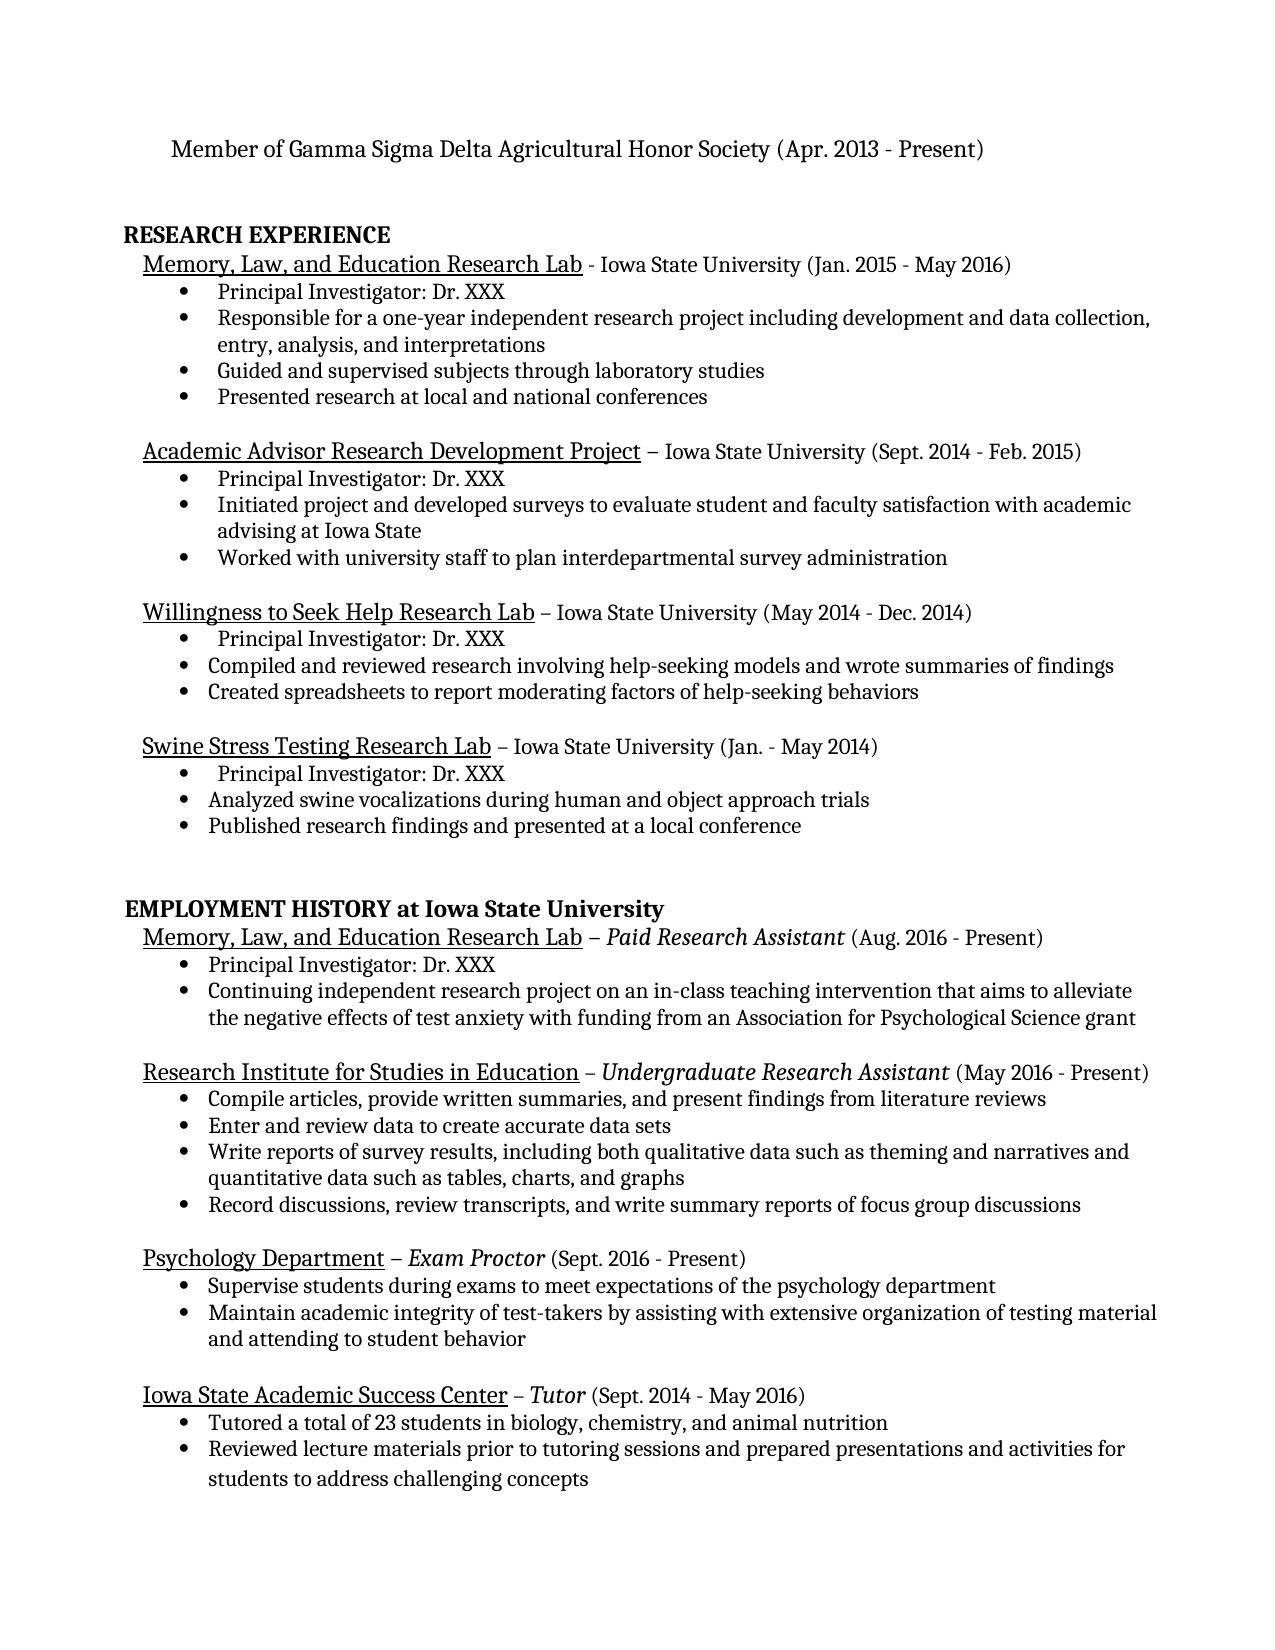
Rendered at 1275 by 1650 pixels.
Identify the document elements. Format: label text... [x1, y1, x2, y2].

list Enter and review data to create accurate data sets [180, 1112, 1162, 1139]
list Reviewed lecture materials prior to tutoring sessions and prepared presentations and activities for students to address challenging concepts [180, 1436, 1162, 1492]
list Maintain academic integrity of test-takers by assisting with extensive organization of testing material and attending to student behavior [180, 1299, 1162, 1352]
subtitle RESEARCH EXPERIENCE [123, 221, 1162, 250]
list Guided and supervised subjects through laboratory studies [180, 358, 1162, 384]
text Member of Gamma Sigma Delta Agricultural Honor Society (Apr. 2013 - Present) [171, 135, 1162, 164]
list Principal Investigator: Dr. XXX [180, 952, 1162, 978]
list Analyzed swine vocalizations during human and object approach trials [180, 787, 1162, 813]
text Research Institute for Studies in Education – Undergraduate Research Assistant (May 2016 - Present) [142, 1057, 1162, 1086]
text Memory, Law, and Education Research Lab – Paid Research Assistant (Aug. 2016 - Present) [142, 923, 1162, 952]
list Tutored a total of 23 students in biology, chemistry, and animal nutrition [180, 1409, 1162, 1436]
list Worked with university staff to plan interdepartmental survey administration [180, 545, 1162, 571]
list Published research findings and presented at a local conference [180, 813, 1162, 839]
list Initiated project and developed surveys to evaluate student and faculty satisfaction with academic advising at Iowa State [180, 492, 1162, 545]
text Memory, Law, and Education Research Lab - Iowa State University (Jan. 2015 - May 2016) [142, 250, 1162, 279]
list Presented research at local and national conferences [180, 384, 1162, 411]
list Principal Investigator: Dr. XXX [180, 466, 1162, 492]
list Continuing independent research project on an in-class teaching intervention that aims to alleviate the negative effects of test anxiety with funding from an Association for Psychological Science grant [180, 978, 1162, 1031]
list Record discussions, review transcripts, and write summary reports of focus group discussions [180, 1192, 1162, 1218]
text EMPLOYMENT HISTORY at Iowa State University [96, 894, 1162, 923]
text Willingness to Seek Help Research Lab – Iowa State University (May 2014 - Dec. 2014) [142, 597, 1162, 626]
list Supervise students during exams to meet expectations of the psychology department [180, 1273, 1162, 1299]
list Compile articles, provide written summaries, and present findings from literature reviews [180, 1086, 1162, 1112]
text Swine Stress Testing Research Lab – Iowa State University (Jan. - May 2014) [142, 732, 1162, 760]
list Responsible for a one-year independent research project including development and data collection, entry, analysis, and interpretations [180, 305, 1162, 358]
text Iowa State Academic Success Center – Tutor (Sept. 2014 - May 2016) [142, 1381, 1162, 1409]
text Psychology Department – Exam Proctor (Sept. 2016 - Present) [142, 1244, 1162, 1273]
list Created spreadsheets to report moderating factors of help-seeking behaviors [180, 679, 1162, 705]
list Principal Investigator: Dr. XXX [180, 279, 1162, 305]
list Principal Investigator: Dr. XXX [180, 760, 1162, 787]
list Write reports of survey results, including both qualitative data such as theming and narratives and quantitative data such as tables, charts, and graphs [180, 1139, 1162, 1192]
list Compiled and reviewed research involving help-seeking models and wrote summaries of findings [180, 652, 1162, 679]
list Principal Investigator: Dr. XXX [180, 626, 1162, 652]
text Academic Advisor Research Development Project – Iowa State University (Sept. 2014 - Feb. 2015) [142, 437, 1162, 466]
